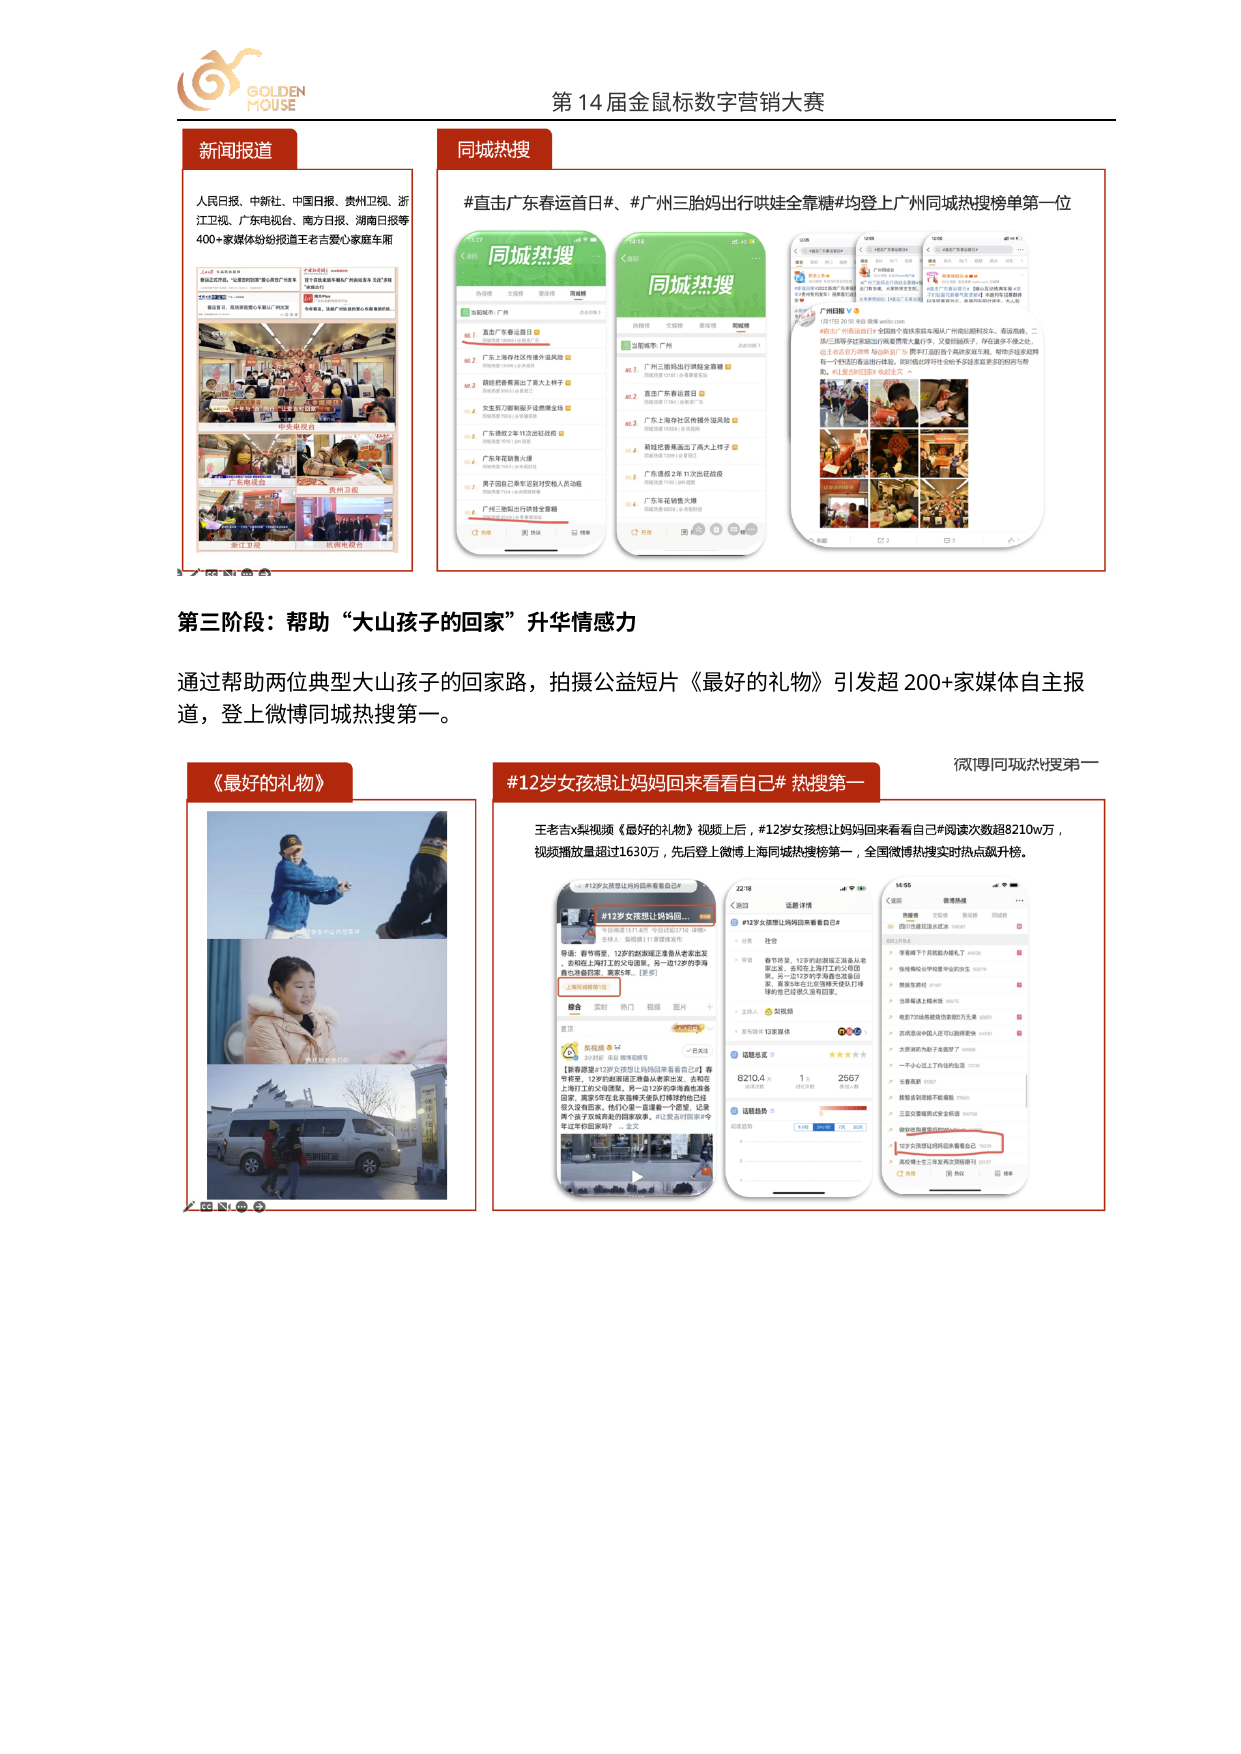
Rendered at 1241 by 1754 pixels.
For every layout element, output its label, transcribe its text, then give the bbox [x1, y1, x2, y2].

picture [177, 48, 305, 111]
text 通过帮助两位典型大山孩子的回家路，拍摄公益短片《最好的礼物》引发超200+家媒体自主报道，登上微博同城热搜第一。 [177, 665, 1116, 729]
text 第三阶段：帮助“大山孩子的回家”升华情感力 [177, 604, 1116, 636]
picture [177, 758, 1116, 1214]
picture [177, 121, 1116, 576]
